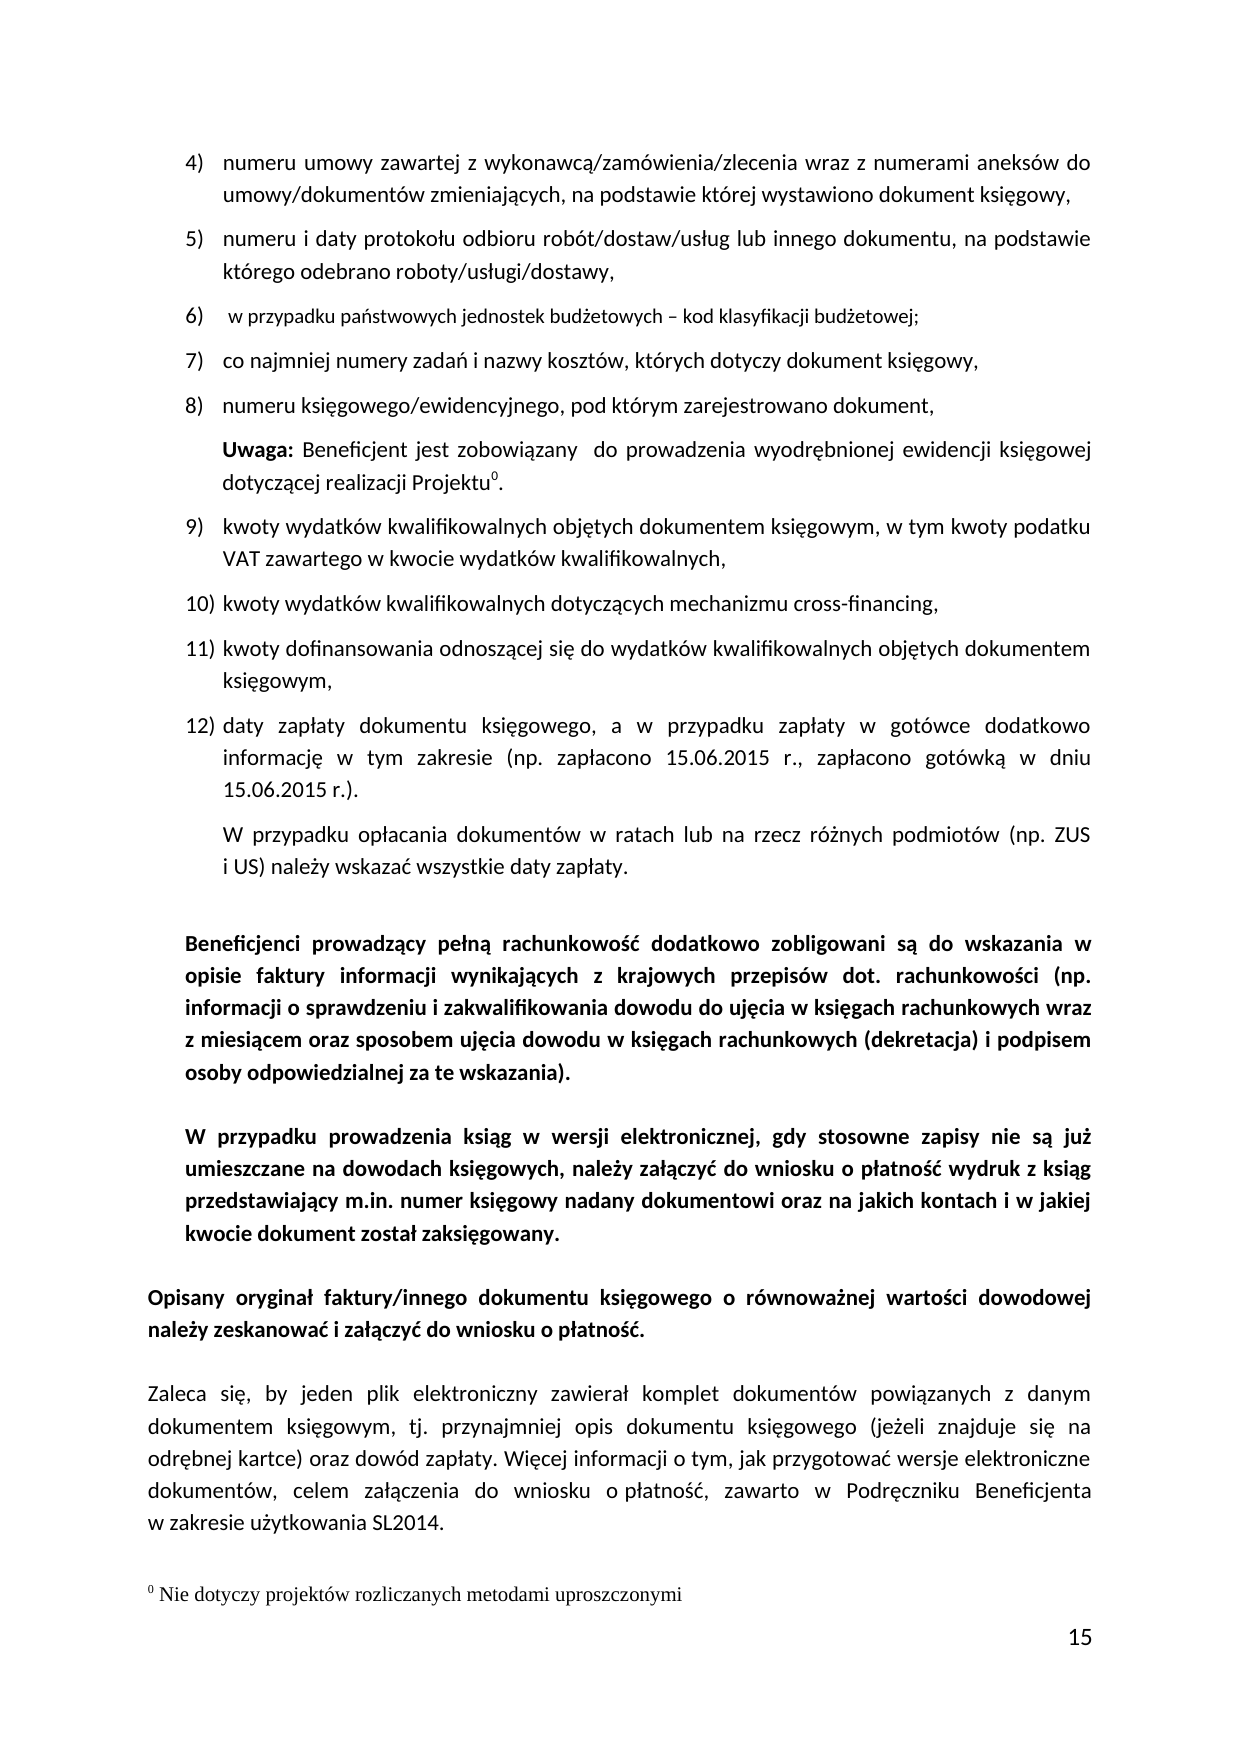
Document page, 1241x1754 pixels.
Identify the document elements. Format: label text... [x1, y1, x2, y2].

list numeru i daty protokołu odbioru robót/dostaw/usług lub innego dokumentu, na podstawie którego odebrano roboty/usługi/dostawy, [185, 224, 1092, 285]
list kwoty wydatków kwalifikowalnych dotyczących mechanizmu cross-financing, [185, 589, 1092, 617]
list daty zapłaty dokumentu księgowego, a w przypadku zapłaty w gotówce dodatkowo informację w tym zakresie (np. zapłacono 15.06.2015 r., zapłacono gotówką w dniu 15.06.2015 r.). [185, 711, 1092, 803]
text Zaleca się, by jeden plik elektroniczny zawierał komplet dokumentów powiązanych z danym dokumentem księgowym, tj. przynajmniej opis dokumentu księgowego (jeżeli znajduje się na odrębnej kartce) oraz dowód zapłaty. Więcej informacji o tym, jak przygotować wersje elektroniczne dokumentów, celem załączenia do wniosku o płatność, zawarto w Podręczniku Beneficjenta w zakresie użytkowania SL2014. [148, 1379, 1092, 1536]
list numeru umowy zawartej z wykonawcą/zamówienia/zlecenia wraz z numerami aneksów do umowy/dokumentów zmieniających, na podstawie której wystawiono dokument księgowy, [185, 148, 1092, 208]
text W przypadku opłacania dokumentów w ratach lub na rzecz różnych podmiotów (np. ZUS i US) należy wskazać wszystkie daty zapłaty. [223, 820, 1092, 880]
list kwoty dofinansowania odnoszącej się do wydatków kwalifikowalnych objętych dokumentem księgowym, [185, 634, 1092, 694]
list co najmniej numery zadań i nazwy kosztów, których dotyczy dokument księgowy, [185, 346, 1092, 374]
text W przypadku prowadzenia ksiąg w wersji elektronicznej, gdy stosowne zapisy nie są już umieszczane na dowodach księgowych, należy załączyć do wniosku o płatność wydruk z ksiąg przedstawiający m.in. numer księgowy nadany dokumentowi oraz na jakich kontach i w jakiej kwocie dokument został zaksięgowany. [185, 1122, 1092, 1247]
list w przypadku państwowych jednostek budżetowych – kod klasyfikacji budżetowej; [185, 301, 1092, 329]
text Opisany oryginał faktury/innego dokumentu księgowego o równoważnej wartości dowodowej należy zeskanować i załączyć do wniosku o płatność. [148, 1283, 1092, 1343]
list kwoty wydatków kwalifikowalnych objętych dokumentem księgowym, w tym kwoty podatku VAT zawartego w kwocie wydatków kwalifikowalnych, [185, 512, 1092, 573]
text Beneficjenci prowadzący pełną rachunkowość dodatkowo zobligowani są do wskazania w opisie faktury informacji wynikających z krajowych przepisów dot. rachunkowości (np. informacji o sprawdzeniu i zakwalifikowania dowodu do ujęcia w księgach rachunkowych wraz z miesiącem oraz sposobem ujęcia dowodu w księgach rachunkowych (dekretacja) i podpisem osoby odpowiedzialnej za te wskazania). [185, 929, 1092, 1086]
list numeru księgowego/ewidencyjnego, pod którym zarejestrowano dokument, [185, 391, 1092, 419]
text Uwaga: Beneficjent jest zobowiązany do prowadzenia wyodrębnionej ewidencji księgowej dotyczącej realizacji Projektu. [222, 436, 1092, 496]
